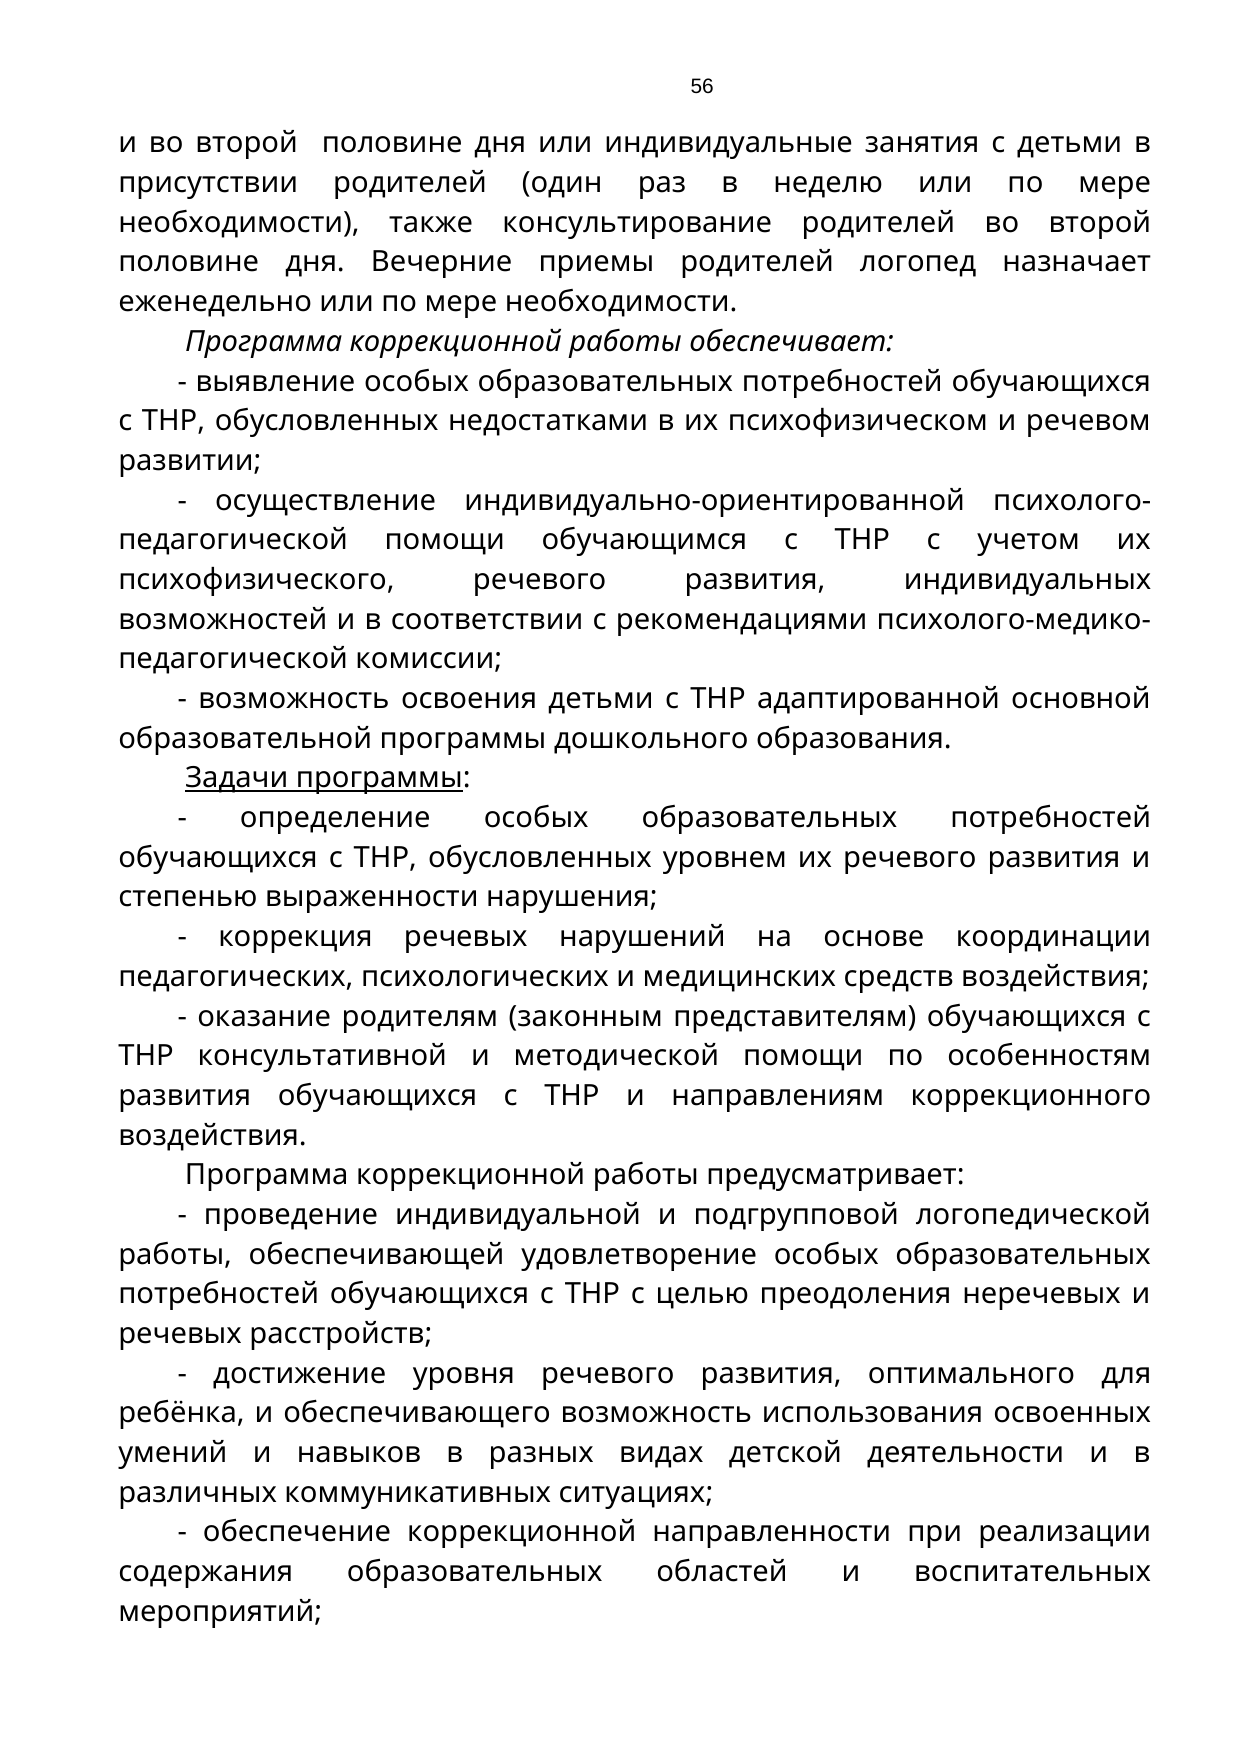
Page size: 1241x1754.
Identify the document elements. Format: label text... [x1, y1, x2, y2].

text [118, 122, 1152, 320]
text Программа коррекционной работы предусматривает: [118, 1153, 1152, 1193]
text Программа коррекционной работы обеспечивает: [118, 320, 1152, 360]
text - оказание родителям (законным представителям) обучающихся с ТНР консультативной и методической помощи по особенностям развития обучающихся с ТНР и направлениям коррекционного воздействия. [118, 995, 1152, 1153]
text - определение особых образовательных потребностей обучающихся с ТНР, обусловленных уровнем их речевого развития и степенью выраженности нарушения; [118, 796, 1152, 915]
text - возможность освоения детьми с ТНР адаптированной основной образовательной программы дошкольного образования. [118, 677, 1152, 757]
text Задачи программы: [118, 757, 1152, 796]
text - осуществление индивидуально-ориентированной психолого-педагогической помощи обучающимся с ТНР с учетом их психофизического, речевого развития, индивидуальных возможностей и в соответствии с рекомендациями психолого-медико-педагогической комиссии; [118, 479, 1152, 677]
text - проведение индивидуальной и подгрупповой логопедической работы, обеспечивающей удовлетворение особых образовательных потребностей обучающихся с ТНР с целью преодоления неречевых и речевых расстройств; [118, 1193, 1152, 1352]
text - достижение уровня речевого развития, оптимального для ребёнка, и обеспечивающего возможность использования освоенных умений и навыков в разных видах детской деятельности и в различных коммуникативных ситуациях; [118, 1352, 1152, 1511]
text - обеспечение коррекционной направленности при реализации содержания образовательных областей и воспитательных мероприятий; [118, 1511, 1152, 1630]
text - выявление особых образовательных потребностей обучающихся с ТНР, обусловленных недостатками в их психофизическом и речевом развитии; [118, 360, 1152, 479]
text - коррекция речевых нарушений на основе координации педагогических, психологических и медицинских средств воздействия; [118, 915, 1152, 995]
